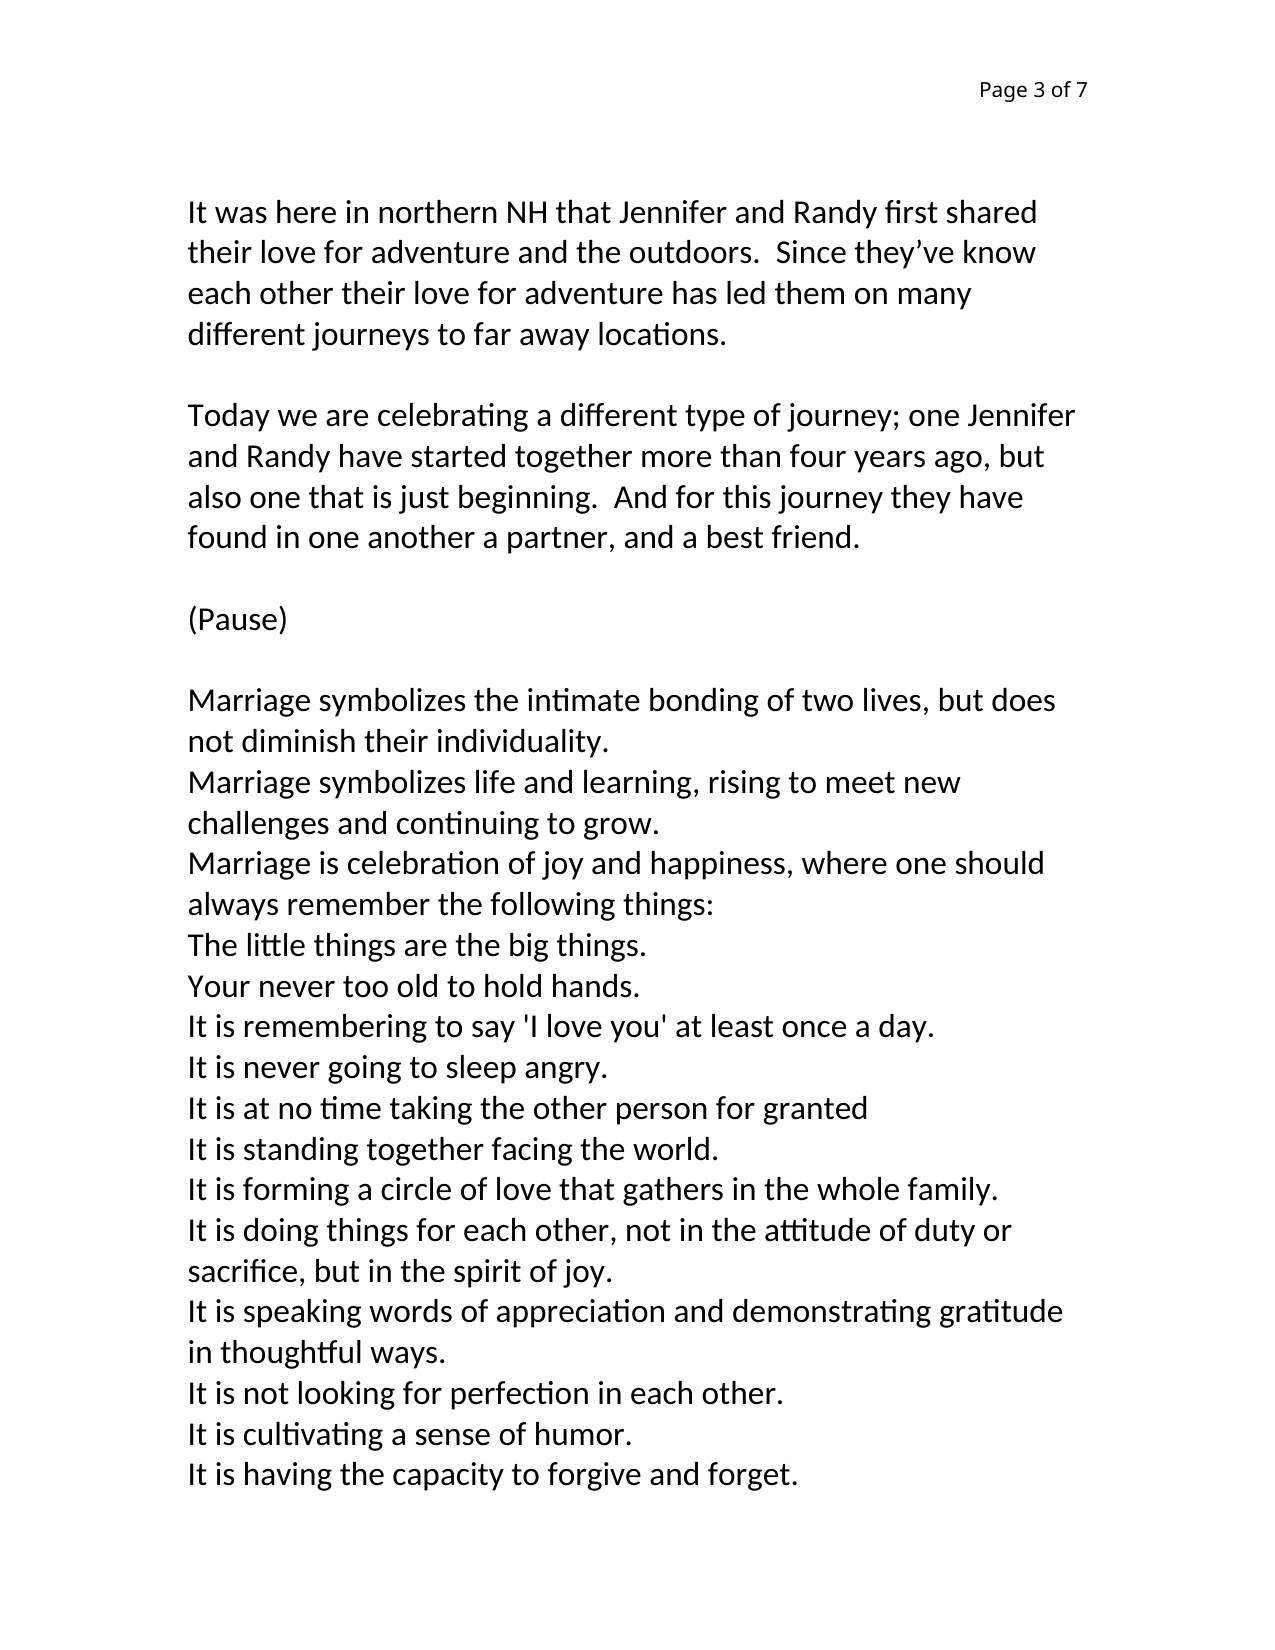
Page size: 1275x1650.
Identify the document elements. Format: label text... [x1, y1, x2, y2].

text It is cultivating a sense of humor. [187, 1413, 1087, 1453]
text It is forming a circle of love that gathers in the whole family. [187, 1168, 1087, 1209]
text It is doing things for each other, not in the attitude of duty or sacrifice, but in the spirit of joy. [187, 1209, 1087, 1290]
text It is having the capacity to forgive and forget. [187, 1453, 1087, 1494]
text Marriage symbolizes the intimate bonding of two lives, but does not diminish their individuality. [187, 679, 1087, 761]
text Marriage is celebration of joy and happiness, where one should always remember the following things: [187, 842, 1087, 924]
text Today we are celebrating a different type of journey; one Jennifer and Randy have started together more than four years ago, but also one that is just beginning. And for this journey they have found in one another a partner, and a best friend. [187, 394, 1087, 557]
text It is remembering to say 'I love you' at least once a day. [187, 1005, 1087, 1046]
text It is not looking for perfection in each other. [187, 1372, 1087, 1413]
text It is standing together facing the world. [187, 1127, 1087, 1168]
text Marriage symbolizes life and learning, rising to meet new challenges and continuing to grow. [187, 761, 1087, 842]
text The little things are the big things. [187, 924, 1087, 964]
text It is never going to sleep angry. [187, 1046, 1087, 1087]
text It is speaking words of appreciation and demonstrating gratitude in thoughtful ways. [187, 1290, 1087, 1372]
text Your never too old to hold hands. [187, 964, 1087, 1005]
text (Pause) [187, 598, 1087, 639]
text It was here in northern NH that Jennifer and Randy first shared their love for adventure and the outdoors. Since they’ve know each other their love for adventure has led them on many different journeys to far away locations. [187, 191, 1087, 354]
text It is at no time taking the other person for granted [187, 1087, 1087, 1127]
